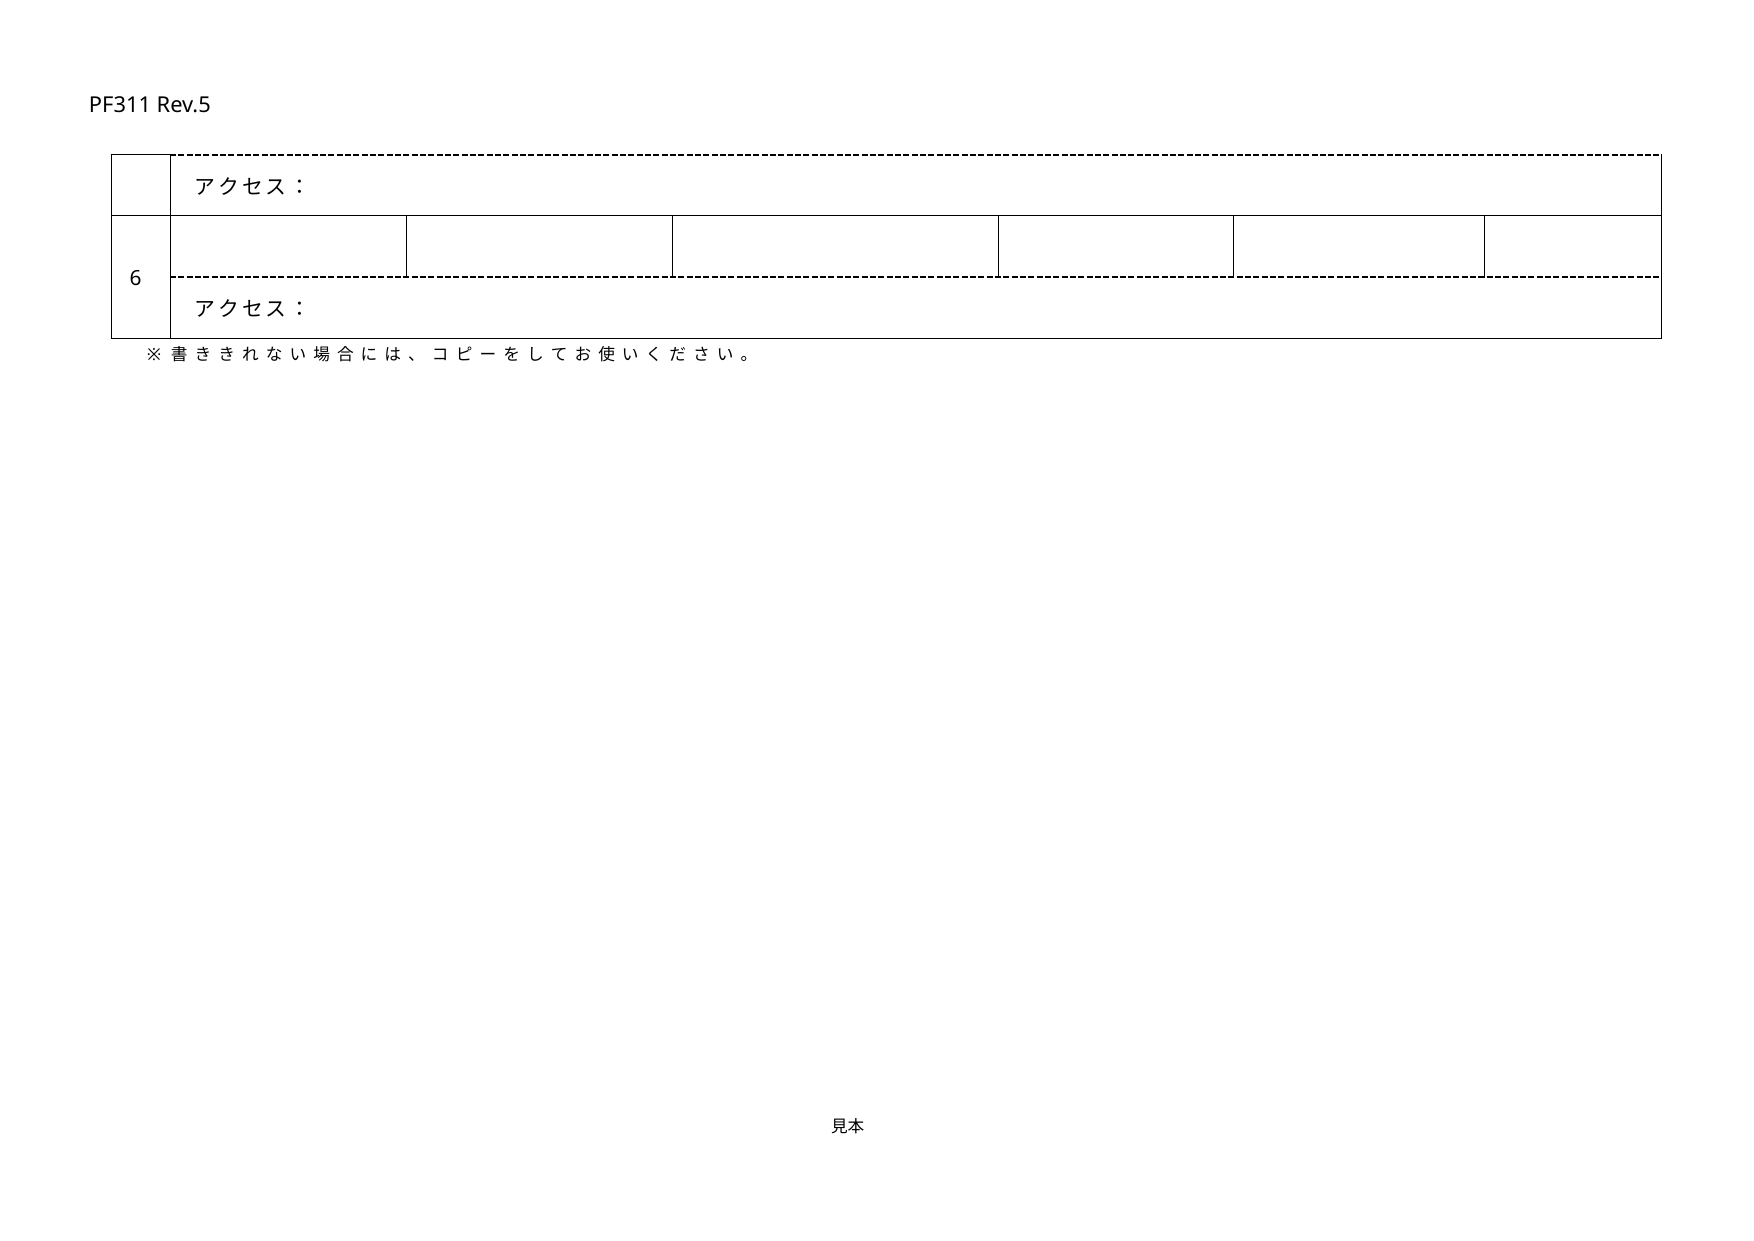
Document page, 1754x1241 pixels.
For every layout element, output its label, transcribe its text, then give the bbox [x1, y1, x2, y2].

table_cell アクセス： [171, 154, 1661, 215]
table_cell 5 [112, 155, 170, 215]
table_cell [407, 216, 672, 276]
table_cell 6 [112, 216, 170, 337]
table_cell [673, 216, 998, 276]
table_cell [999, 216, 1233, 276]
table_cell [171, 216, 406, 276]
list 書ききれない場合には、コピーをしてお使いください。 [143, 339, 1596, 368]
table_cell アクセス： [171, 276, 1661, 337]
table_cell [1234, 216, 1484, 276]
table_cell [1485, 216, 1661, 276]
